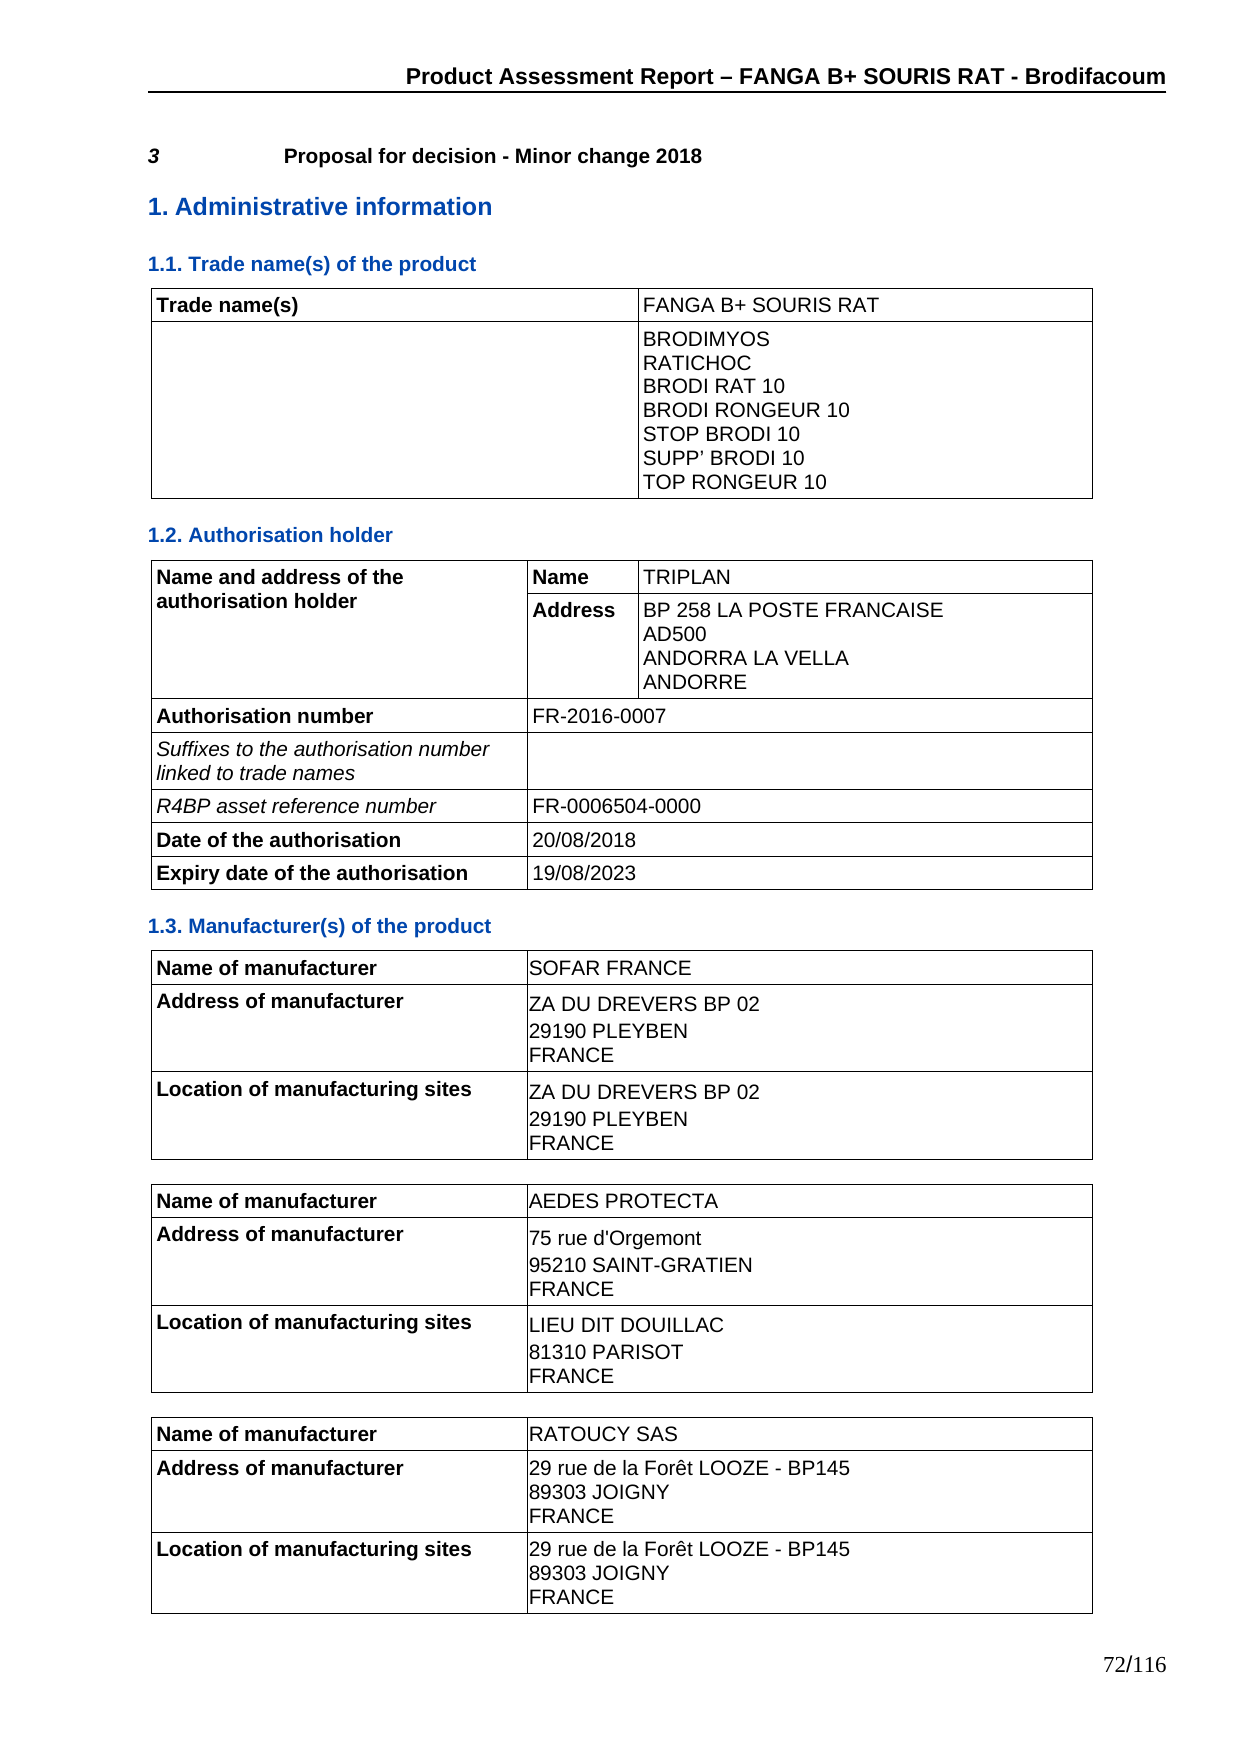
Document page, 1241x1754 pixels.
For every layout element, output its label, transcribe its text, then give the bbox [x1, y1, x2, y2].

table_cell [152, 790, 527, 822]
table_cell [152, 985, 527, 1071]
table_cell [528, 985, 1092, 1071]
text 1. Administrative information [148, 192, 1166, 221]
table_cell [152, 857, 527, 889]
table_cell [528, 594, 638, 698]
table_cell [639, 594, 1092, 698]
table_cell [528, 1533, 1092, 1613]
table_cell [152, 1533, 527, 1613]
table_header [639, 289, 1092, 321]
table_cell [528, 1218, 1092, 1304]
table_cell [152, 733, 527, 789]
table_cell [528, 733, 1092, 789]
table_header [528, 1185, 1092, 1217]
text 1.2. Authorisation holder [148, 523, 1166, 547]
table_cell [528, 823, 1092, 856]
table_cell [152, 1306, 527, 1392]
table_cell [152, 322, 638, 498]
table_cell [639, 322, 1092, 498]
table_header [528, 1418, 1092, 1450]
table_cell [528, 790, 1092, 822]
text 1.3. Manufacturer(s) of the product [148, 914, 1166, 938]
subtitle Proposal for decision - Minor change 2018 [148, 143, 1166, 167]
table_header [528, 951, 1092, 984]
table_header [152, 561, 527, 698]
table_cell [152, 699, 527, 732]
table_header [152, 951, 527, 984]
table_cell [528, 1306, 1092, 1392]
text 1.1. Trade name(s) of the product [148, 251, 1166, 275]
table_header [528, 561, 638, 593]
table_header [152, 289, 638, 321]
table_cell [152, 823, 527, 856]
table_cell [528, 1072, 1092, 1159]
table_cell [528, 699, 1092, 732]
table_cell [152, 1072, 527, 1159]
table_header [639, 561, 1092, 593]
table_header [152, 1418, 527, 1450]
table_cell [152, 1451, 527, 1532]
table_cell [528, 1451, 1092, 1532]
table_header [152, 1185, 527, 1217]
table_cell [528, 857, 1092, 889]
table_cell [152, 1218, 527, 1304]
